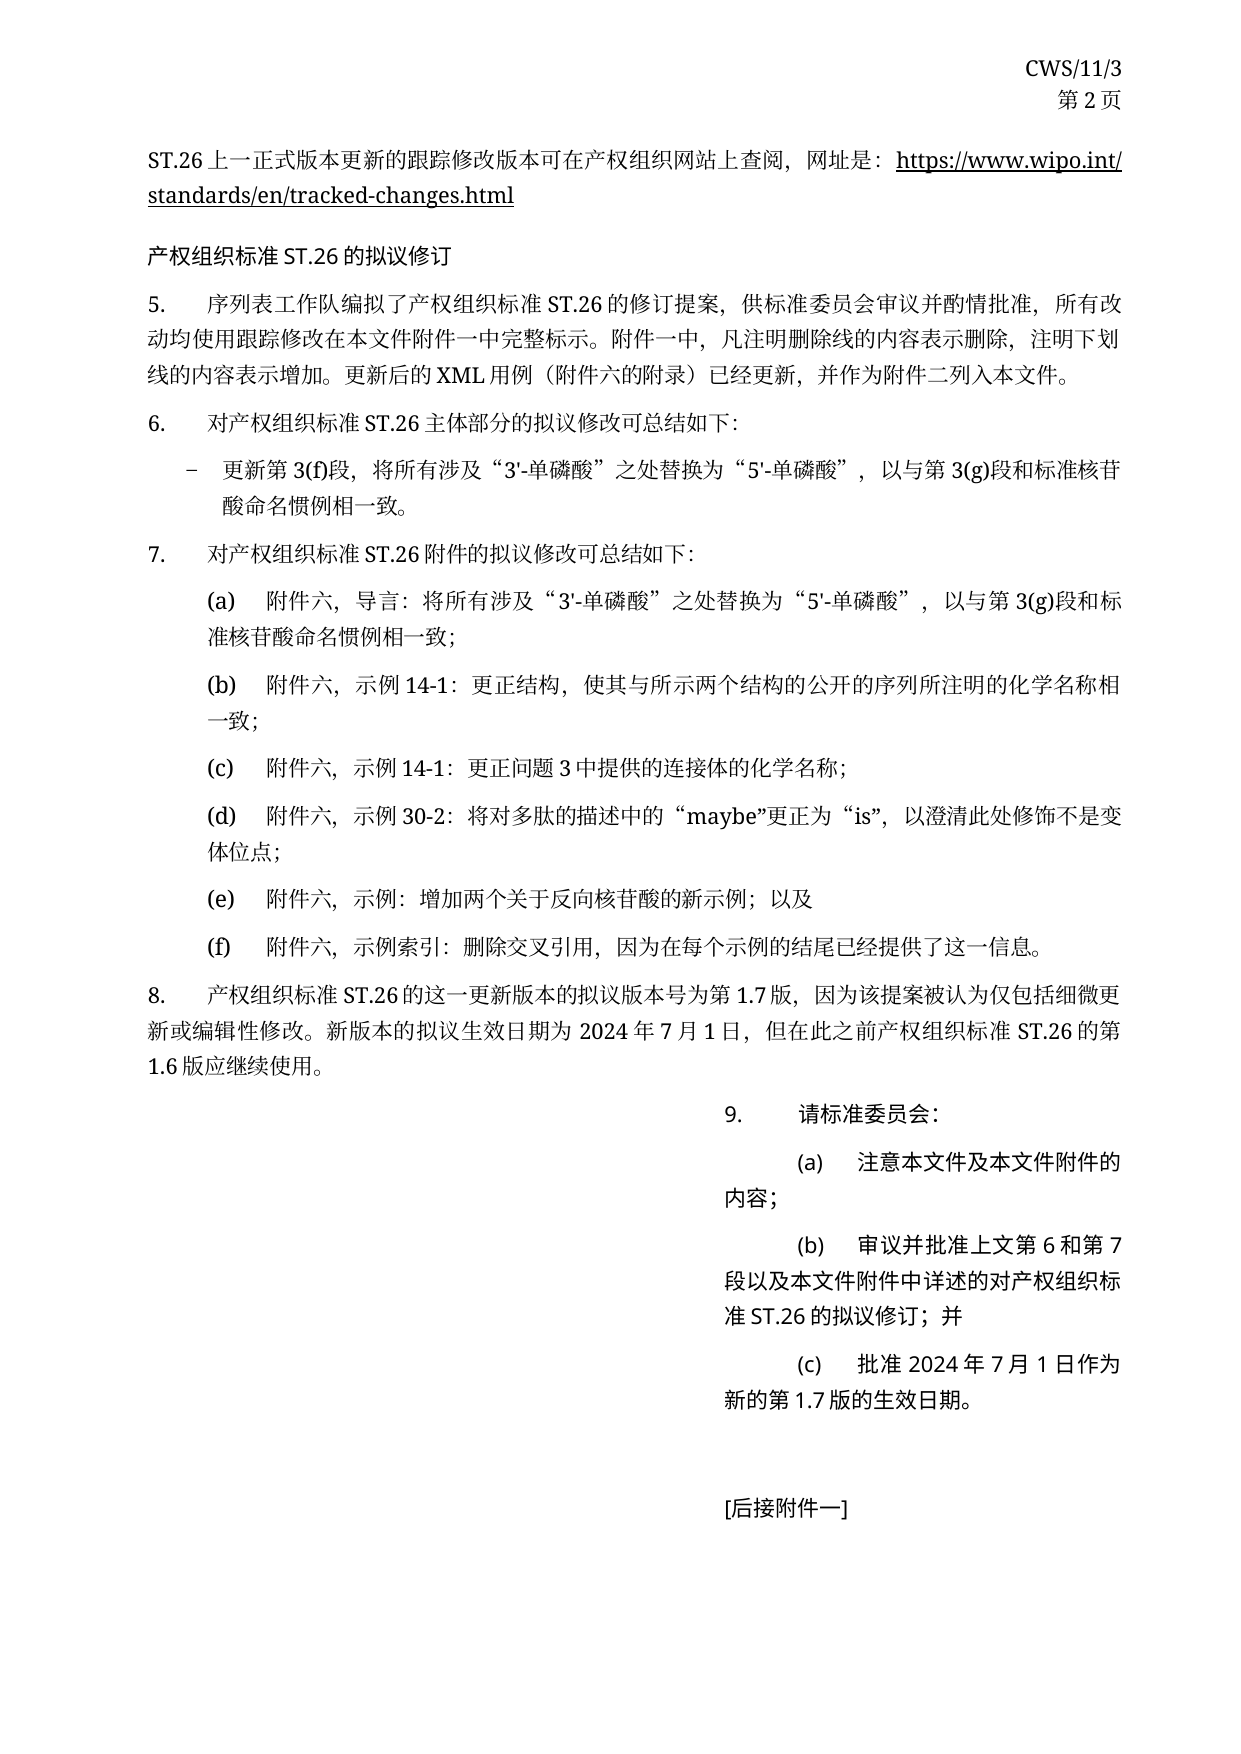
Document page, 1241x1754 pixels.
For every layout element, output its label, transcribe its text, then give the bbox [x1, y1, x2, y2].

list 附件六，示例：增加两个关于反向核苷酸的新示例；以及 [207, 879, 1122, 914]
list 审议并批准上文第6和第7段以及本文件附件中详述的对产权组织标准ST.26的拟议修订；并 [724, 1225, 1122, 1331]
list [后接附件一] [724, 1489, 1122, 1523]
list 附件六，导言：将所有涉及“3'-单磷酸”之处替换为“5'-单磷酸”，以与第3(g)段和标准核苷酸命名惯例相一致； [207, 581, 1122, 652]
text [148, 139, 1122, 210]
list 附件六，示例14-1：更正问题3中提供的连接体的化学名称； [207, 748, 1122, 783]
list 更新第3(f)段，将所有涉及“3'-单磷酸”之处替换为“5'-单磷酸”，以与第3(g)段和标准核苷酸命名惯例相一致。 [185, 450, 1122, 521]
list 注意本文件及本文件附件的内容； [724, 1142, 1122, 1212]
text . 对产权组织标准ST.26附件的拟议修改可总结如下： [148, 533, 1122, 569]
list 附件六，示例14-1：更正结构，使其与所示两个结构的公开的序列所注明的化学名称相一致； [207, 664, 1122, 735]
text . 产权组织标准ST.26的这一更新版本的拟议版本号为第1.7版，因为该提案被认为仅包括细微更新或编辑性修改。新版本的拟议生效日期为2024年7月1日，但在此之前产权组织标准ST.26的第1.6版应继续使用。 [148, 975, 1122, 1081]
text . 请标准委员会： [724, 1094, 1122, 1129]
list 附件六，示例索引：删除交叉引用，因为在每个示例的结尾已经提供了这一信息。 [207, 927, 1122, 962]
list 批准2024年7月1日作为新的第1.7版的生效日期。 [724, 1344, 1122, 1414]
text . 对产权组织标准ST.26主体部分的拟议修改可总结如下： [148, 402, 1122, 437]
text . 序列表工作队编拟了产权组织标准ST.26的修订提案，供标准委员会审议并酌情批准，所有改动均使用跟踪修改在本文件附件一中完整标示。附件一中，凡注明删除线的内容表示删除，注明下划线的内容表示增加。更新后的XML用例（附件六的附录）已经更新，并作为附件二列入本文件。 [148, 283, 1122, 389]
subtitle 产权组织标准ST.26的拟议修订 [148, 235, 1122, 271]
list 附件六，示例30-2：将对多肽的描述中的“maybe”更正为“is”，以澄清此处修饰不是变体位点； [207, 796, 1122, 867]
